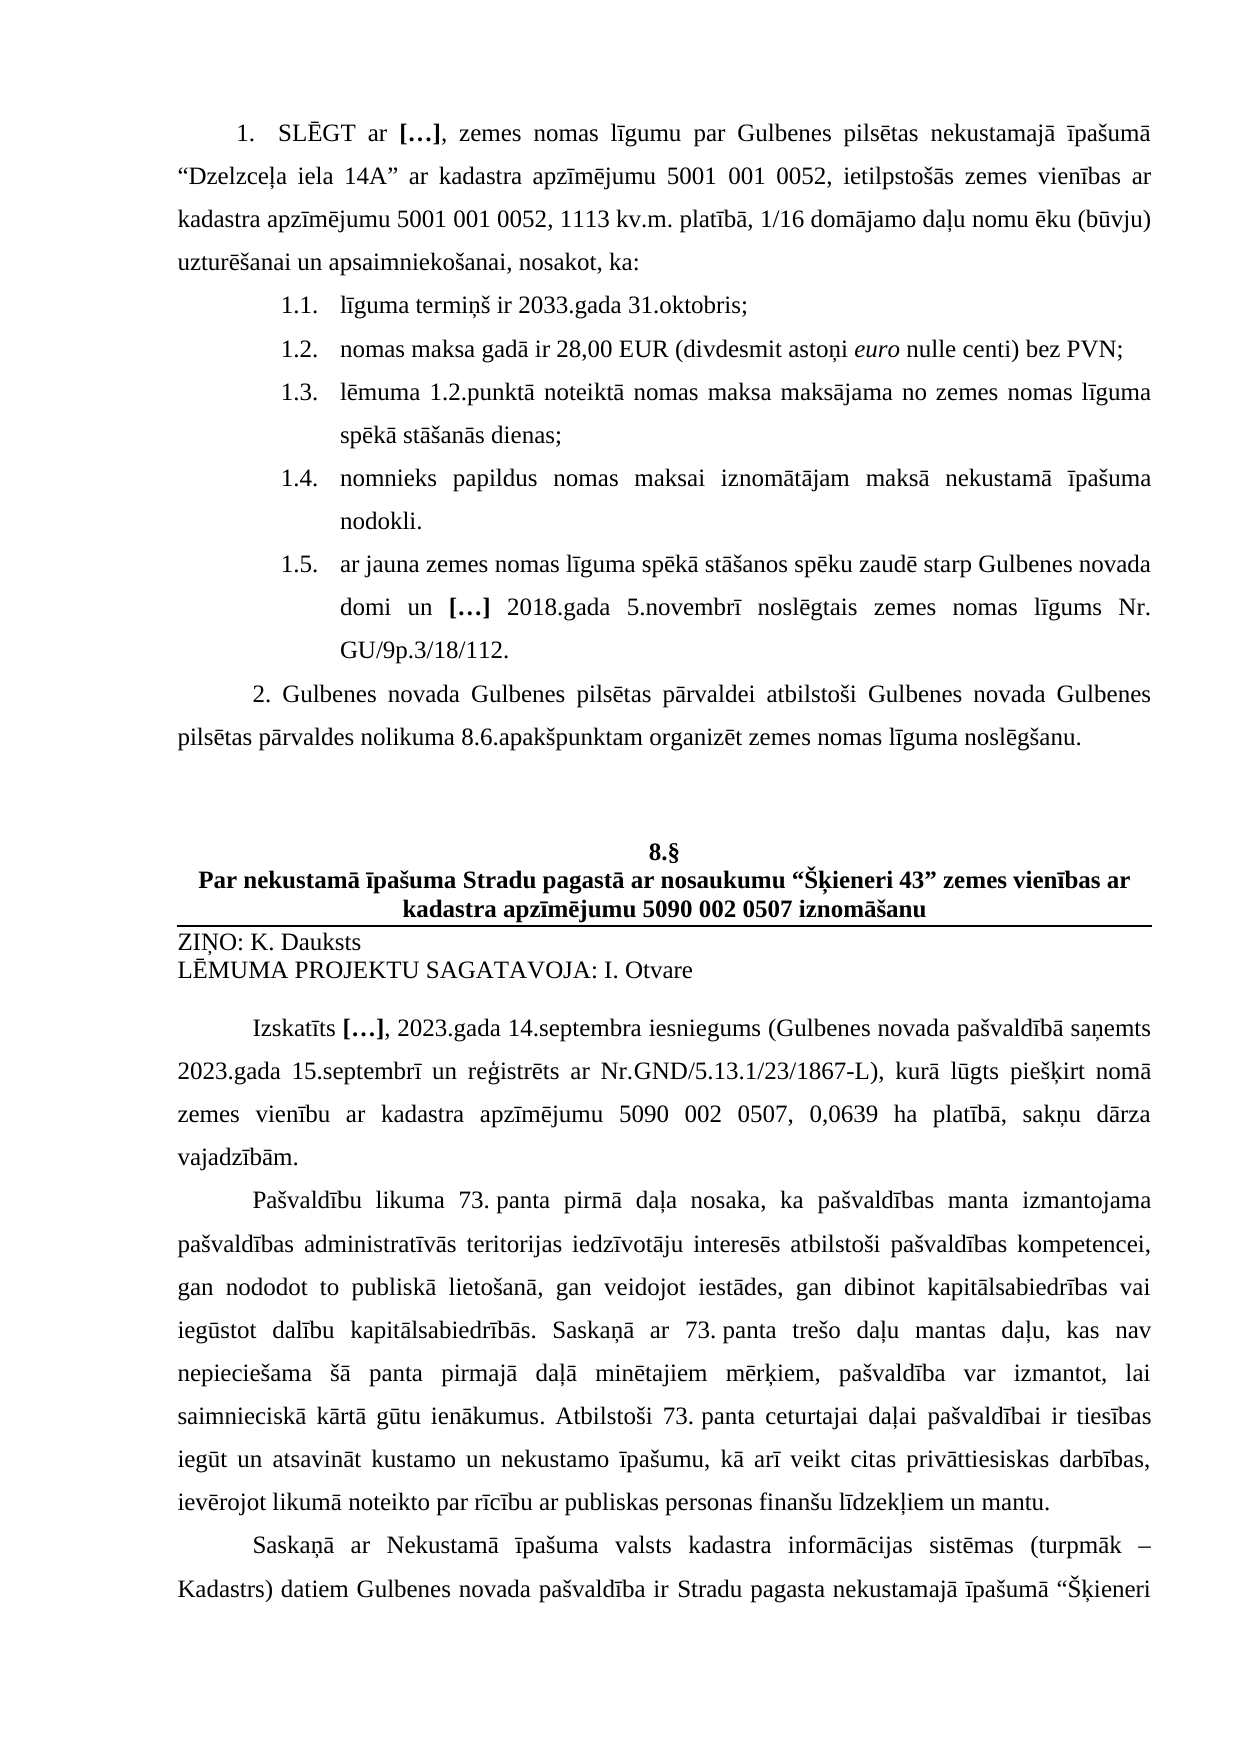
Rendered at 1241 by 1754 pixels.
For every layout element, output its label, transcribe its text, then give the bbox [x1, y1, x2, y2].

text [177, 1531, 1152, 1602]
list lēmuma 1.2.punktā noteiktā nomas maksa maksājama no zemes nomas līguma spēkā stāšanās dienas; [281, 377, 1152, 449]
text Par nekustamā īpašuma Stradu pagastā ar nosaukumu “Šķieneri 43” zemes vienības ar kadastra apzīmējumu 5090 002 0507 iznomāšanu [177, 866, 1152, 925]
text 8.§ [177, 837, 1152, 866]
text ZIŅO: K. Dauksts [177, 927, 1152, 956]
text Izskatīts […], 2023.gada 14.septembra iesniegums (Gulbenes novada pašvaldībā saņemts 2023.gada 15.septembrī un reģistrēts ar Nr.GND/5.13.1/23/1867-L), kurā lūgts piešķirt nomā zemes vienību ar kadastra apzīmējumu 5090 002 0507, 0,0639 ha platībā, sakņu dārza vajadzībām. [177, 1013, 1152, 1171]
text Pašvaldību likuma 73. panta pirmā daļa nosaka, ka pašvaldības manta izmantojama pašvaldības administratīvās teritorijas iedzīvotāju interesēs atbilstoši pašvaldības kompetencei, gan nododot to publiskā lietošanā, gan veidojot iestādes, gan dibinot kapitālsabiedrības vai iegūstot dalību kapitālsabiedrībās. Saskaņā ar 73. panta trešo daļu mantas daļu, kas nav nepieciešama šā panta pirmajā daļā minētajiem mērķiem, pašvaldība var izmantot, lai saimnieciskā kārtā gūtu ienākumus. Atbilstoši 73. panta ceturtajai daļai pašvaldībai ir tiesības iegūt un atsavināt kustamo un nekustamo īpašumu, kā arī veikt citas privāttiesiskas darbības, ievērojot likumā noteikto par rīcību ar publiskas personas finanšu līdzekļiem un mantu. [177, 1186, 1152, 1516]
list līguma termiņš ir 2033.gada 31.oktobris; [281, 291, 1152, 319]
text LĒMUMA PROJEKTU SAGATAVOJA: I. Otvare [177, 956, 1152, 984]
text 2. Gulbenes novada Gulbenes pilsētas pārvaldei atbilstoši Gulbenes novada Gulbenes pilsētas pārvaldes nolikuma 8.6.apakšpunktam organizēt zemes nomas līguma noslēgšanu. [177, 679, 1152, 751]
list nomnieks papildus nomas maksai iznomātājam maksā nekustamā īpašuma nodokli. [281, 463, 1152, 535]
list ar jauna zemes nomas līguma spēkā stāšanos spēku zaudē starp Gulbenes novada domi un […] 2018.gada 5.novembrī noslēgtais zemes nomas līgums Nr. GU/9p.3/18/112. [281, 549, 1152, 664]
list nomas maksa gadā ir 28,00 EUR (divdesmit astoņi euro nulle centi) bez PVN; [281, 334, 1152, 362]
list SLĒGT ar […], zemes nomas līgumu par Gulbenes pilsētas nekustamajā īpašumā “Dzelzceļa iela 14A” ar kadastra apzīmējumu 5001 001 0052, ietilpstošās zemes vienības ar kadastra apzīmējumu 5001 001 0052, 1113 kv.m. platībā, 1/16 domājamo daļu nomu ēku (būvju) uzturēšanai un apsaimniekošanai, nosakot, ka: [177, 118, 1152, 276]
